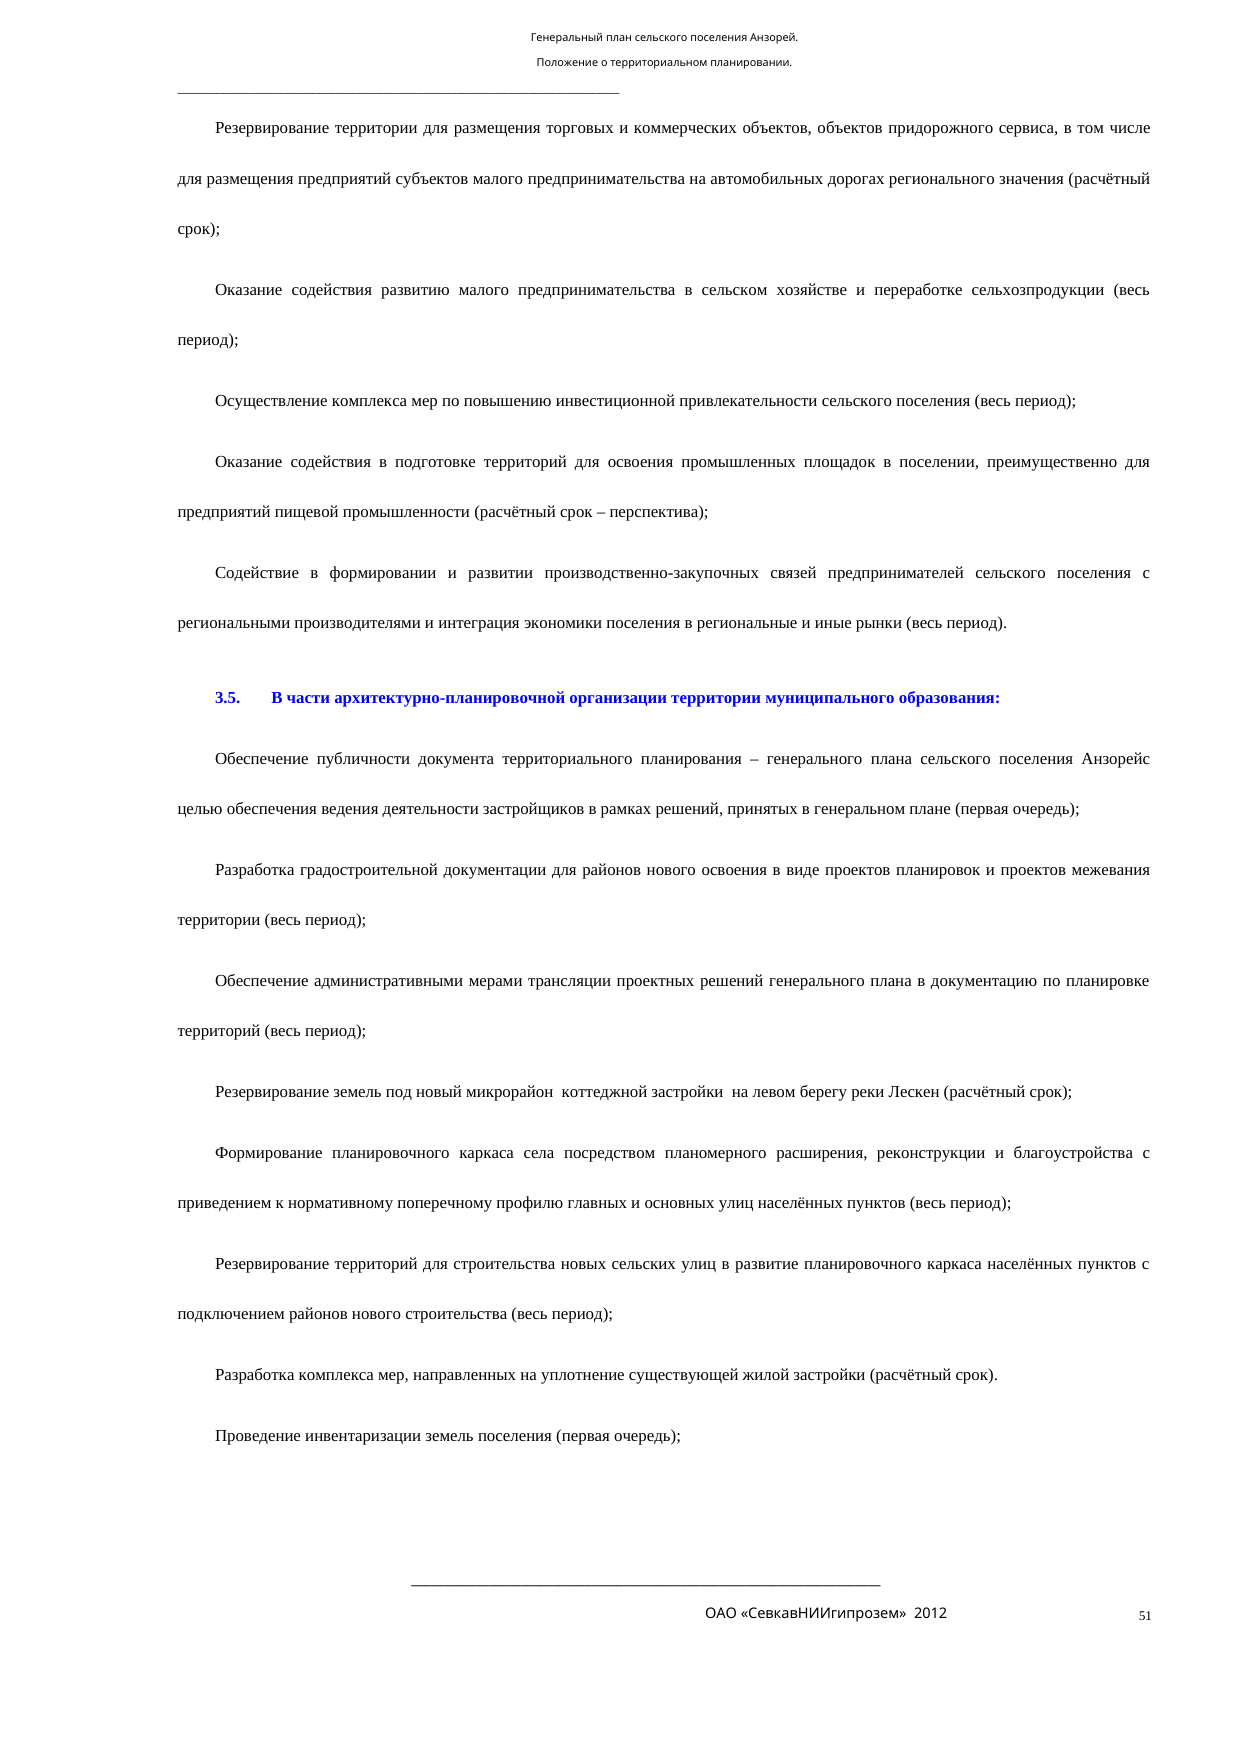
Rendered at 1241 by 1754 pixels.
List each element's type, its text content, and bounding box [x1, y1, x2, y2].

list Обеспечение публичности документа территориального планирования – генерального плана сельского поселения Анзорейс целью обеспечения ведения деятельности застройщиков в рамках решений, принятых в генеральном плане (первая очередь); [177, 749, 1152, 832]
list Формирование планировочного каркаса села посредством планомерного расширения, реконструкции и благоустройства с приведением к нормативному поперечному профилю главных и основных улиц населённых пунктов (весь период); [177, 1142, 1152, 1226]
list Содействие в формировании и развитии производственно-закупочных связей предпринимателей сельского поселения с региональными производителями и интеграция экономики поселения в региональные и иные рынки (весь период). [177, 562, 1152, 646]
subtitle В части архитектурно-планировочной организации территории муниципального образования: [215, 688, 1152, 721]
list Проведение инвентаризации земель поселения (первая очередь); [177, 1425, 1152, 1459]
list Обеспечение административными мерами трансляции проектных решений генерального плана в документацию по планировке территорий (весь период); [177, 971, 1152, 1054]
list Осуществление комплекса мер по повышению инвестиционной привлекательности сельского поселения (весь период); [177, 391, 1152, 424]
list Оказание содействия развитию малого предпринимательства в сельском хозяйстве и переработке сельхозпродукции (весь период); [177, 279, 1152, 363]
list Резервирование земель под новый микрорайон коттеджной застройки на левом берегу реки Лескен (расчётный срок); [177, 1082, 1152, 1115]
list Резервирование территории для размещения торговых и коммерческих объектов, объектов придорожного сервиса, в том числе для размещения предприятий субъектов малого предпринимательства на автомобильных дорогах регионального значения (расчётный срок); [177, 118, 1152, 252]
list Резервирование территорий для строительства новых сельских улиц в развитие планировочного каркаса населённых пунктов с подключением районов нового строительства (весь период); [177, 1253, 1152, 1337]
list Разработка градостроительной документации для районов нового освоения в виде проектов планировок и проектов межевания территории (весь период); [177, 860, 1152, 943]
list Оказание содействия в подготовке территорий для освоения промышленных площадок в поселении, преимущественно для предприятий пищевой промышленности (расчётный срок – перспектива); [177, 451, 1152, 535]
list Разработка комплекса мер, направленных на уплотнение существующей жилой застройки (расчётный срок). [177, 1364, 1152, 1398]
